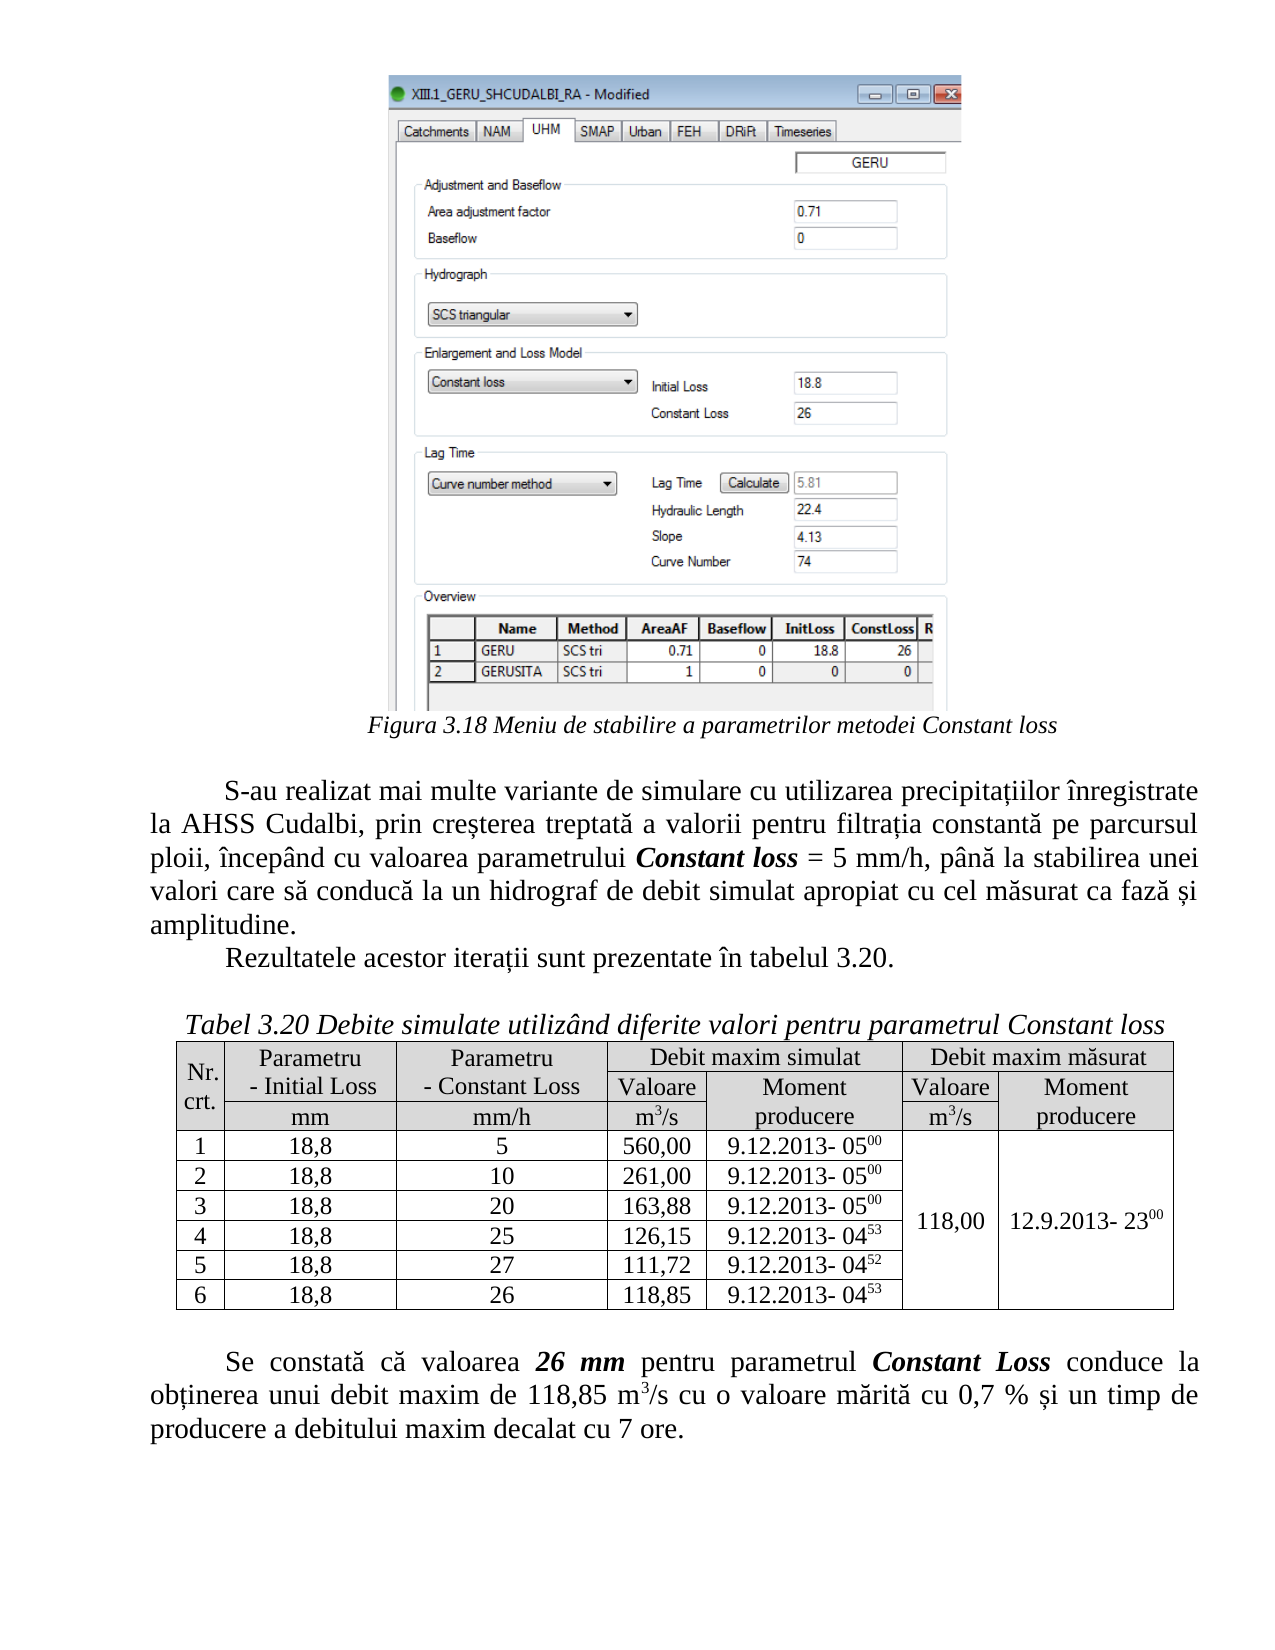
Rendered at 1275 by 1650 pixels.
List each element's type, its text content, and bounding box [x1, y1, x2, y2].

table_cell mm/h [397, 1102, 607, 1130]
table_header Parametru - Constant Loss [397, 1042, 607, 1101]
table_cell m3/s [903, 1102, 998, 1130]
table_cell 9.12.2013- 0453 [707, 1280, 902, 1309]
table_cell 9.12.2013- 0500 [707, 1161, 902, 1190]
table_cell 1 [177, 1131, 224, 1160]
table_cell 26 [397, 1280, 607, 1309]
table_cell mm [225, 1102, 396, 1130]
text Figura 3.18 Meniu de stabilire a parametrilor metodei Constant loss [150, 710, 1200, 739]
text Tabel 3.20 Debite simulate utilizând diferite valori pentru parametrul Constant loss [150, 1007, 1200, 1041]
table_cell 25 [397, 1221, 607, 1249]
table_cell 111,72 [608, 1251, 706, 1279]
table_cell 18,8 [225, 1221, 396, 1249]
table_cell 4 [177, 1221, 224, 1249]
table_cell 18,8 [225, 1161, 396, 1190]
table_cell 18,8 [225, 1280, 396, 1309]
table_cell 9.12.2013- 0500 [707, 1191, 902, 1220]
table_header Debit maxim măsurat [903, 1042, 1173, 1071]
table_cell 3 [177, 1191, 224, 1220]
table_header Nr. crt. [177, 1042, 224, 1130]
table_cell 18,8 [225, 1251, 396, 1279]
table_cell 9.12.2013- 0453 [707, 1221, 902, 1249]
table_cell 9.12.2013- 0452 [707, 1251, 902, 1279]
table_cell Moment producere [999, 1072, 1173, 1130]
table_cell 10 [397, 1161, 607, 1190]
table_cell Moment producere [707, 1072, 902, 1130]
table_cell 9.12.2013- 0500 [707, 1131, 902, 1160]
table_cell 12.9.2013- 2300 [999, 1131, 1173, 1309]
table_cell 118,85 [608, 1280, 706, 1309]
table_cell 126,15 [608, 1221, 706, 1249]
table_cell 18,8 [225, 1191, 396, 1220]
table_cell 18,8 [225, 1131, 396, 1160]
table_cell 560,00 [608, 1131, 706, 1160]
table_cell 5 [397, 1131, 607, 1160]
table_cell 118,00 [903, 1131, 998, 1309]
table_header Parametru - Initial Loss [225, 1042, 396, 1101]
text Rezultatele acestor iterații sunt prezentate în tabelul 3.20. [150, 940, 1200, 974]
table_cell 6 [177, 1280, 224, 1309]
table_cell 27 [397, 1251, 607, 1279]
picture [388, 75, 962, 711]
table_cell Valoare [608, 1072, 706, 1101]
table_cell 2 [177, 1161, 224, 1190]
table_header Debit maxim simulat [608, 1042, 902, 1071]
table_cell Valoare [903, 1072, 998, 1101]
table_cell 163,88 [608, 1191, 706, 1220]
table_cell 20 [397, 1191, 607, 1220]
table_cell 5 [177, 1251, 224, 1279]
text S-au realizat mai multe variante de simulare cu utilizarea precipitațiilor înregistrate la AHSS Cudalbi, prin creșterea treptată a valorii pentru filtrația constantă pe parcursul ploii, începând cu valoarea parametrului Constant loss = 5 mm/h, până la stabilirea unei valori care să conducă la un hidrograf de debit simulat apropiat cu cel măsurat ca fază și amplitudine. [150, 773, 1200, 940]
table_cell m3/s [608, 1102, 706, 1130]
text Se constată că valoarea 26 mm pentru parametrul Constant Loss conduce la obținerea unui debit maxim de 118,85 m3/s cu o valoare mărită cu 0,7 % și un timp de producere a debitului maxim decalat cu 7 ore. [150, 1344, 1200, 1444]
table_cell 261,00 [608, 1161, 706, 1190]
